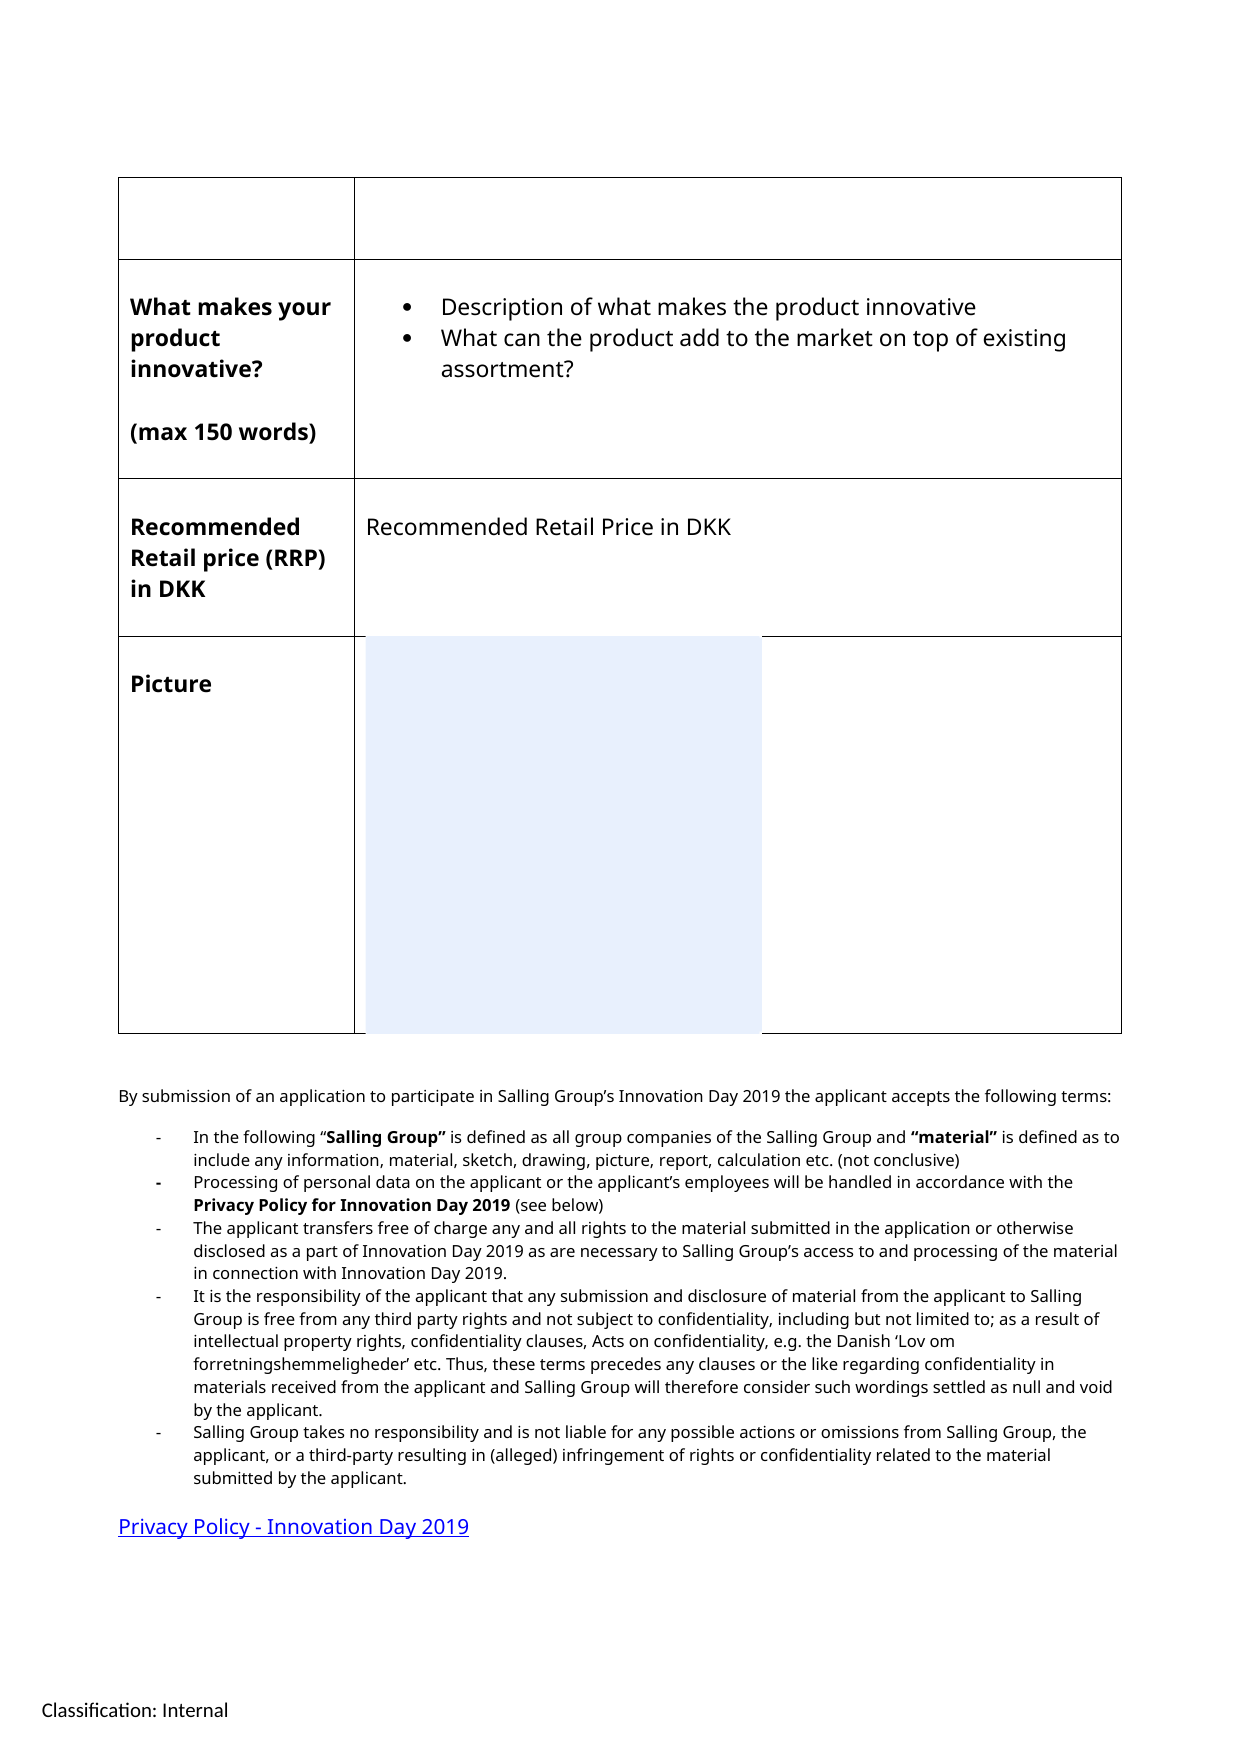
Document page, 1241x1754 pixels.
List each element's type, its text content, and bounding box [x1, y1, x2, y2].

text By submission of an application to participate in Salling Group’s Innovation Day 2019 the applicant accepts the following terms: [118, 1084, 1122, 1107]
list In the following “Salling Group” is defined as all group companies of the Salling Group and “material” is defined as to include any information, material, sketch, drawing, picture, report, calculation etc. (not conclusive) [156, 1126, 1122, 1171]
table_cell [355, 260, 1121, 478]
table_cell [355, 479, 1121, 636]
list Processing of personal data on the applicant or the applicant’s employees will be handled in accordance with the Privacy Policy for Innovation Day 2019 (see below) [156, 1171, 1122, 1217]
table_cell Recommended Retail price (RRP) in DKK [119, 479, 354, 636]
table_cell [355, 178, 1121, 258]
table_cell Picture [119, 637, 354, 1033]
picture [365, 636, 762, 1034]
list The applicant transfers free of charge any and all rights to the material submitted in the application or otherwise disclosed as a part of Innovation Day 2019 as are necessary to Salling Group’s access to and processing of the material in connection with Innovation Day 2019. [156, 1217, 1122, 1285]
list It is the responsibility of the applicant that any submission and disclosure of material from the applicant to Salling Group is free from any third party rights and not subject to confidentiality, including but not limited to; as a result of intellectual property rights, confidentiality clauses, Acts on confidentiality, e.g. the Danish ‘Lov om forretningshemmeligheder’ etc. Thus, these terms precedes any clauses or the like regarding confidentiality in materials received from the applicant and Salling Group will therefore consider such wordings settled as null and void by the applicant. [156, 1285, 1122, 1421]
table_cell What makes your product innovative? (max 150 words) [119, 260, 354, 478]
text Privacy Policy - Innovation Day 2019 [118, 1512, 1122, 1540]
list Salling Group takes no responsibility and is not liable for any possible actions or omissions from Salling Group, the applicant, or a third-party resulting in (alleged) infringement of rights or confidentiality related to the material submitted by the applicant. [156, 1421, 1122, 1489]
table_cell [119, 178, 354, 258]
